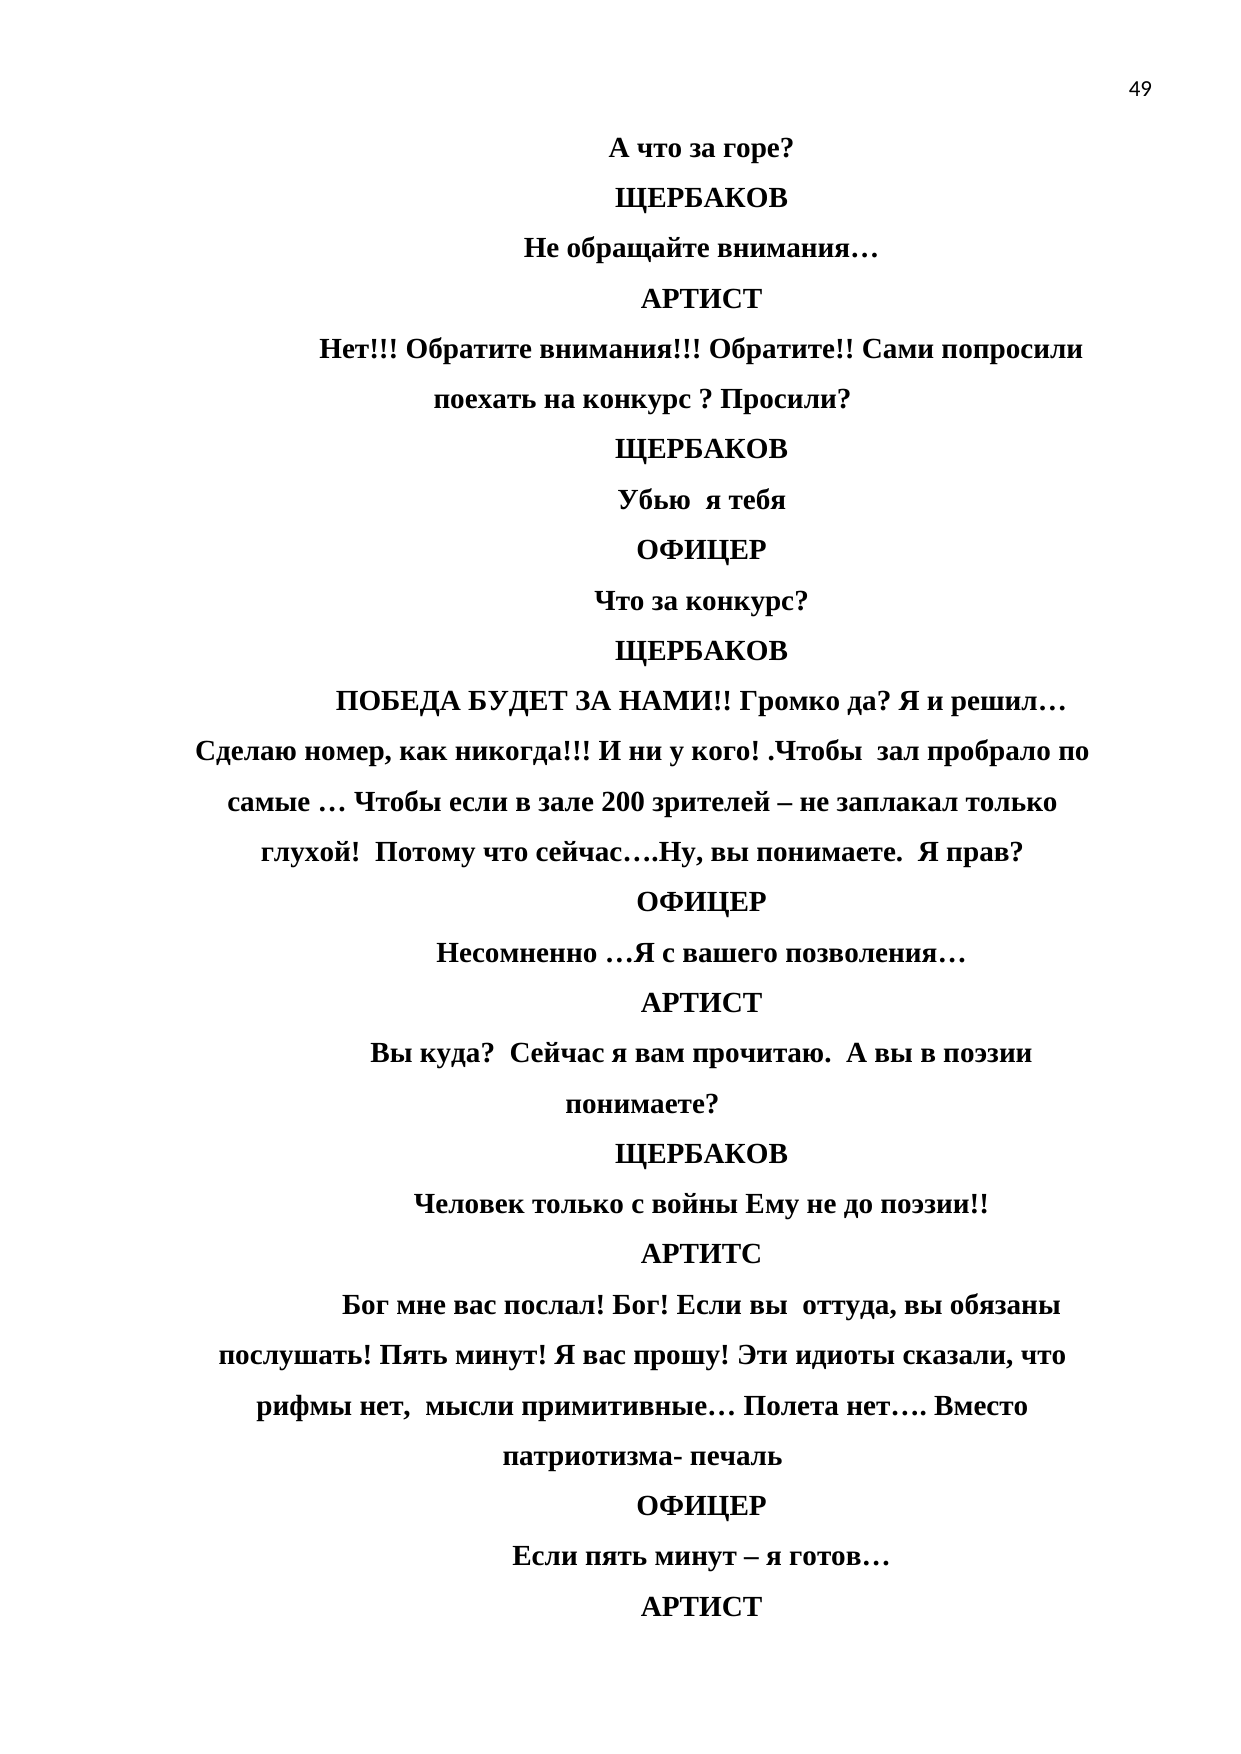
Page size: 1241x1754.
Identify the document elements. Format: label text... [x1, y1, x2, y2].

text ЩЕРБАКОВ [177, 633, 1107, 666]
text ОФИЦЕР [177, 532, 1107, 566]
text Не обращайте внимания… [177, 230, 1107, 264]
text Нет!!! Обратите внимания!!! Обратите!! Сами попросили поехать на конкурс ? Просили? [177, 331, 1107, 415]
text АРТИТС [177, 1237, 1107, 1270]
text ЩЕРБАКОВ [177, 180, 1107, 214]
text Вы куда? Сейчас я вам прочитаю. А вы в поэзии понимаете? [177, 1035, 1107, 1119]
text Если пять минут – я готов… [177, 1538, 1107, 1572]
text АРТИСТ [177, 985, 1107, 1019]
text Бог мне вас послал! Бог! Если вы оттуда, вы обязаны послушать! Пять минут! Я вас прошу! Эти идиоты сказали, что рифмы нет, мысли примитивные… Полета нет…. Вместо патриотизма- печаль [177, 1287, 1107, 1471]
text А что за горе? [177, 130, 1107, 163]
text Человек только с войны Ему не до поэзии!! [177, 1186, 1107, 1220]
text АРТИСТ [177, 1589, 1107, 1622]
text ОФИЦЕР [177, 1488, 1107, 1522]
text Убью я тебя [177, 482, 1107, 516]
text ПОБЕДА БУДЕТ ЗА НАМИ!! Громко да? Я и решил…Сделаю номер, как никогда!!! И ни у кого! .Чтобы зал пробрало по самые … Чтобы если в зале 200 зрителей – не заплакал только глухой! Потому что сейчас….Ну, вы понимаете. Я прав? [177, 683, 1107, 868]
text Несомненно …Я с вашего позволения… [177, 935, 1107, 968]
text Что за конкурс? [177, 583, 1107, 616]
text ЩЕРБАКОВ [177, 1136, 1107, 1169]
text АРТИСТ [177, 281, 1107, 314]
text ЩЕРБАКОВ [177, 432, 1107, 465]
text ОФИЦЕР [177, 884, 1107, 918]
